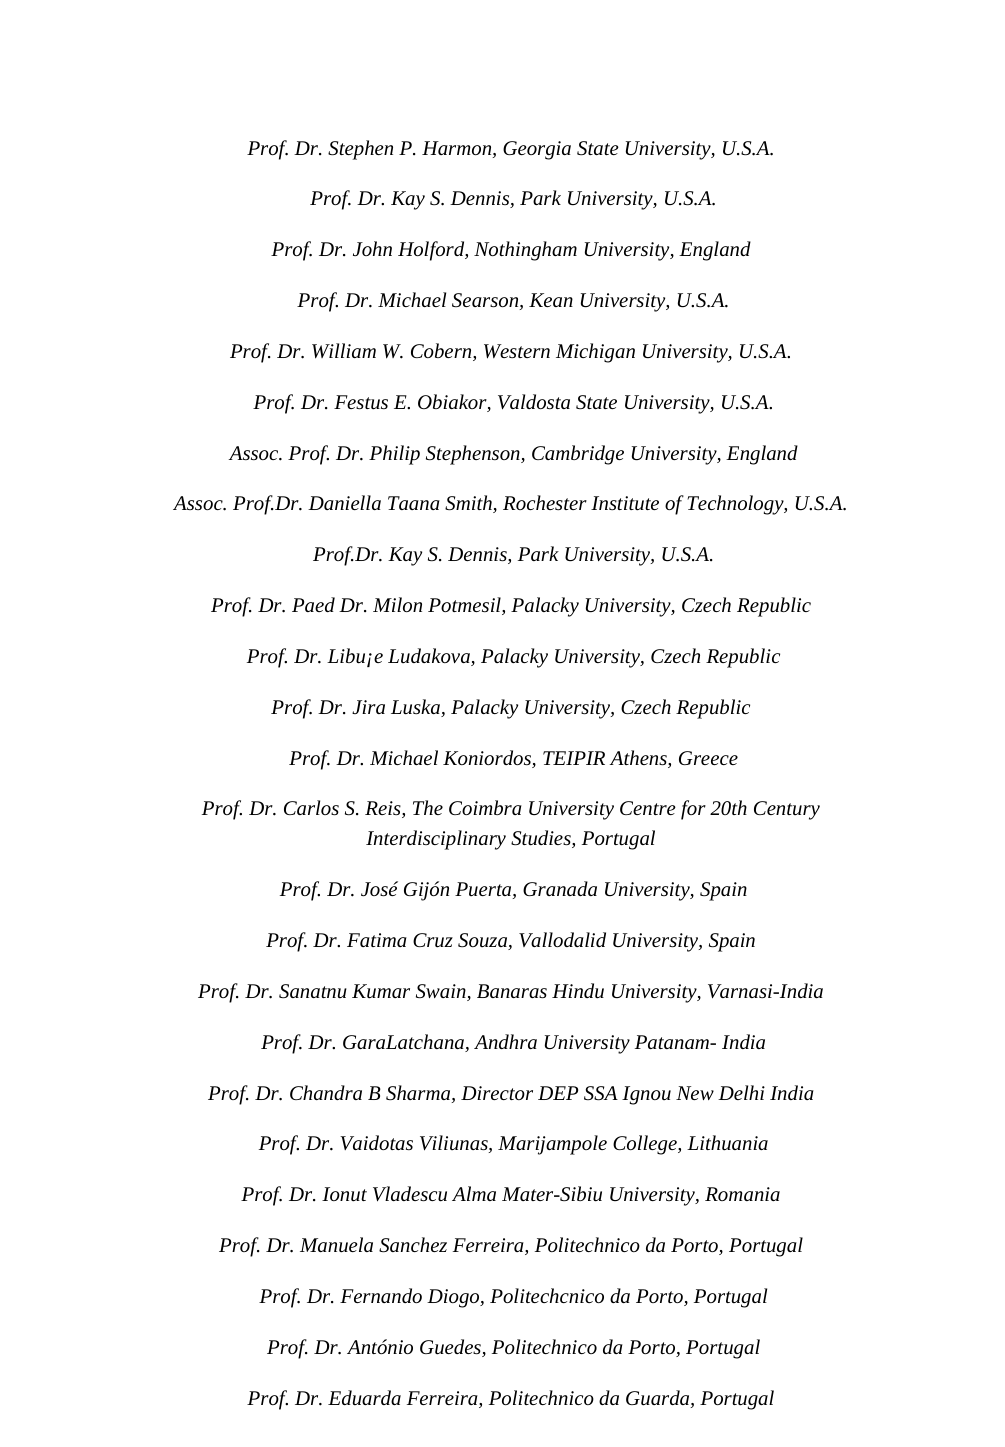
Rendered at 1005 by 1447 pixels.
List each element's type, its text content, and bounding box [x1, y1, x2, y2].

text Assoc. Prof.Dr. Daniella Taana Smith, Rochester Institute of Technology, U.S.A. [135, 491, 888, 515]
text Prof. Dr. Carlos S. Reis, The Coimbra University Centre for 20th Century Interdisciplinary Studies, Portugal [135, 796, 888, 850]
text Prof. Dr. Eduarda Ferreira, Politechnico da Guarda, Portugal [135, 1385, 888, 1409]
text Prof. Dr. Fatima Cruz Souza, Vallodalid University, Spain [135, 928, 888, 952]
text Prof. Dr. Stephen P. Harmon, Georgia State University, U.S.A. [135, 135, 888, 159]
text Prof. Dr. William W. Cobern, Western Michigan University, U.S.A. [135, 339, 888, 363]
text Prof. Dr. Michael Searson, Kean University, U.S.A. [135, 288, 888, 312]
text Prof. Dr. Michael Koniordos, TEIPIR Athens, Greece [135, 745, 888, 769]
text Assoc. Prof. Dr. Philip Stephenson, Cambridge University, England [135, 440, 888, 464]
text Prof. Dr. Manuela Sanchez Ferreira, Politechnico da Porto, Portugal [135, 1233, 888, 1257]
text Prof. Dr. Fernando Diogo, Politechcnico da Porto, Portugal [135, 1284, 888, 1308]
text Prof. Dr. Vaidotas Viliunas, Marijampole College, Lithuania [135, 1131, 888, 1155]
text Prof. Dr. Kay S. Dennis, Park University, U.S.A. [135, 186, 888, 210]
text Prof. Dr. Libu¡e Ludakova, Palacky University, Czech Republic [135, 644, 888, 668]
text Prof. Dr. José Gijón Puerta, Granada University, Spain [135, 877, 888, 901]
text Prof. Dr. Chandra B Sharma, Director DEP SSA Ignou New Delhi India [135, 1080, 888, 1104]
text Prof. Dr. Ionut Vladescu Alma Mater-Sibiu University, Romania [135, 1182, 888, 1206]
text Prof. Dr. Jira Luska, Palacky University, Czech Republic [135, 694, 888, 719]
text Prof.Dr. Kay S. Dennis, Park University, U.S.A. [135, 542, 888, 566]
text Prof. Dr. Paed Dr. Milon Potmesil, Palacky University, Czech Republic [135, 593, 888, 617]
text Prof. Dr. Sanatnu Kumar Swain, Banaras Hindu University, Varnasi-India [135, 979, 888, 1003]
text Prof. Dr. John Holford, Nothingham University, England [135, 237, 888, 261]
text Prof. Dr. GaraLatchana, Andhra University Patanam- India [135, 1029, 888, 1054]
text Prof. Dr. Festus E. Obiakor, Valdosta State University, U.S.A. [135, 389, 888, 414]
text Prof. Dr. António Guedes, Politechnico da Porto, Portugal [135, 1334, 888, 1359]
